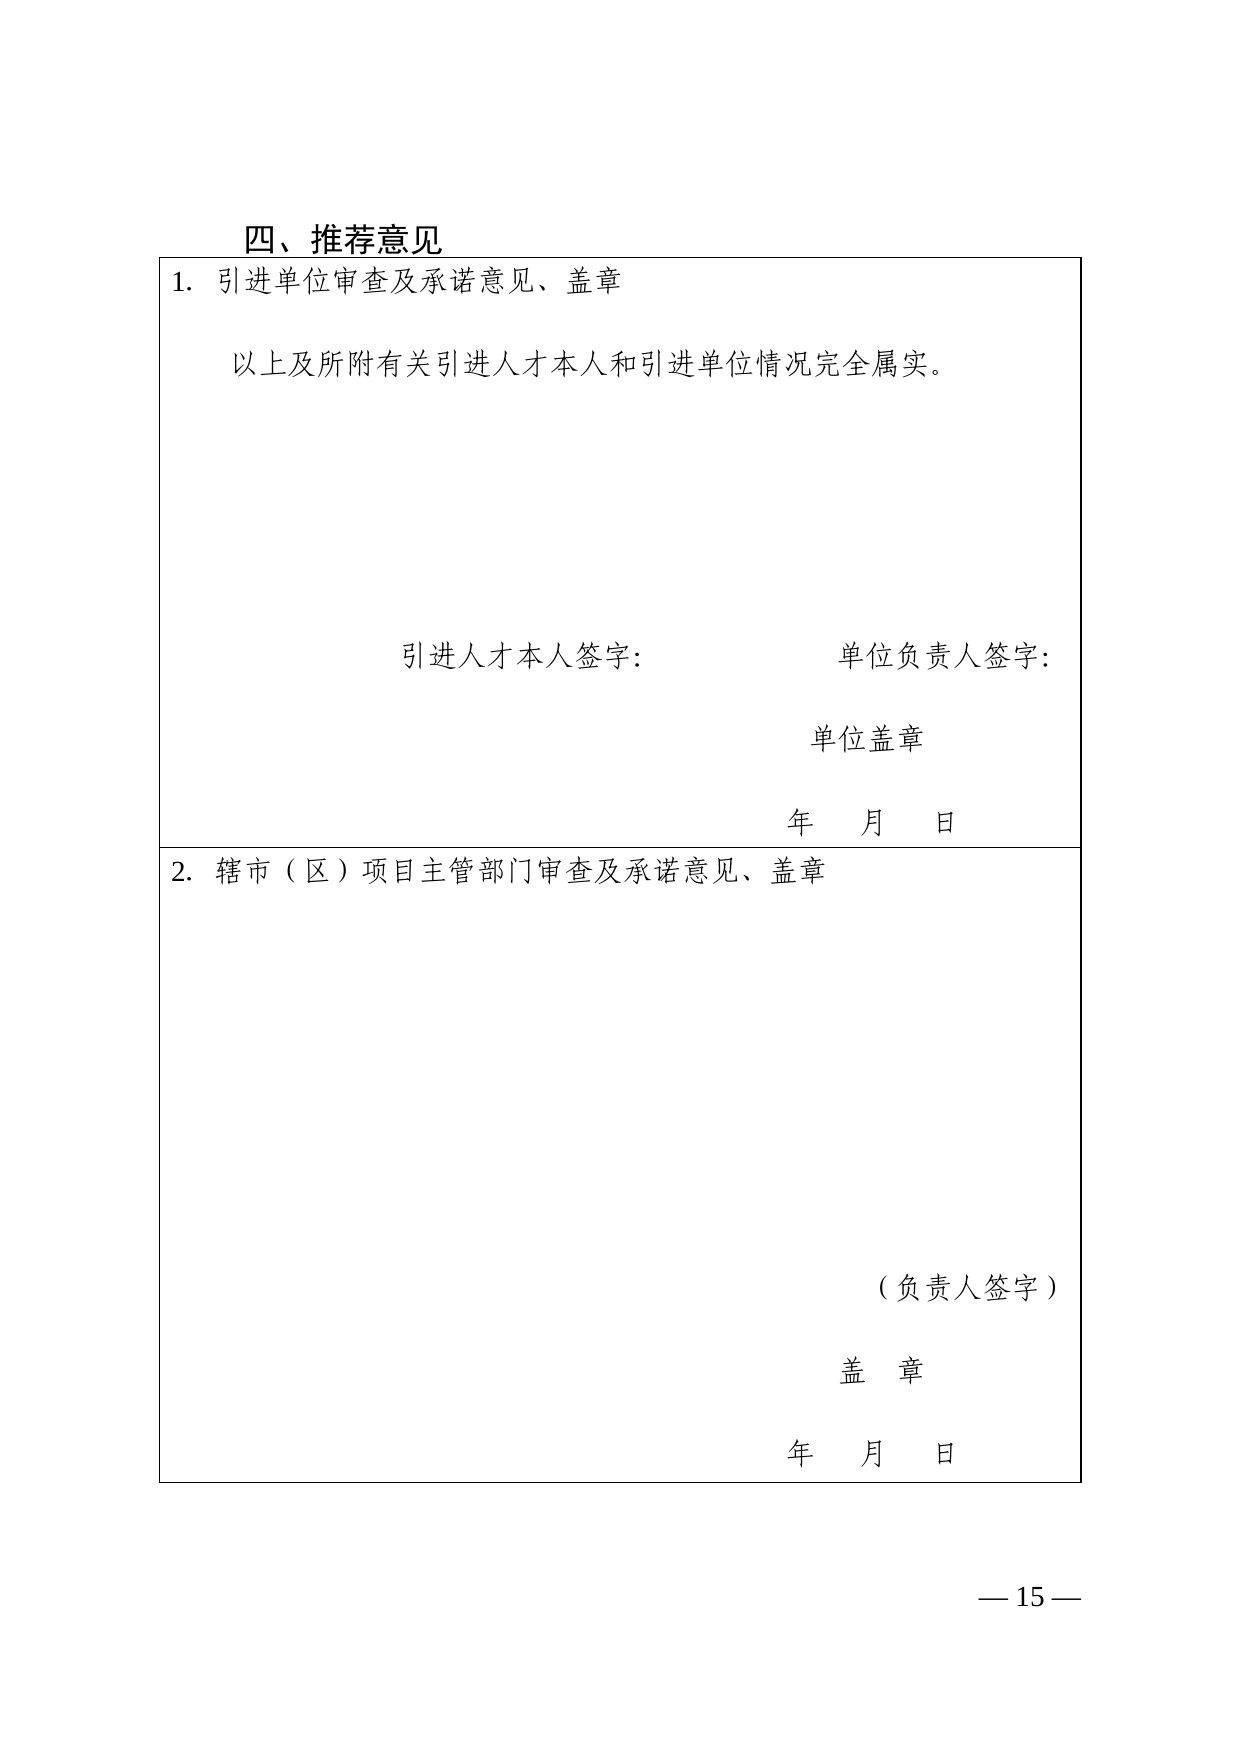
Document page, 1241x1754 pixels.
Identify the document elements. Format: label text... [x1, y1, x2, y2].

text 四、推荐意见 [159, 218, 1081, 257]
table_header 1．引进单位审查及承诺意见、盖章 以上及所附有关引进人才本人和引进单位情况完全属实。 引进人才本人签字： 单位负责人签字： 单位盖章 年 月 日 [160, 258, 1080, 846]
table_cell 2．辖市（区）项目主管部门审查及承诺意见、盖章 （负责人签字） 盖 章 年 月 日 [160, 848, 1080, 1482]
